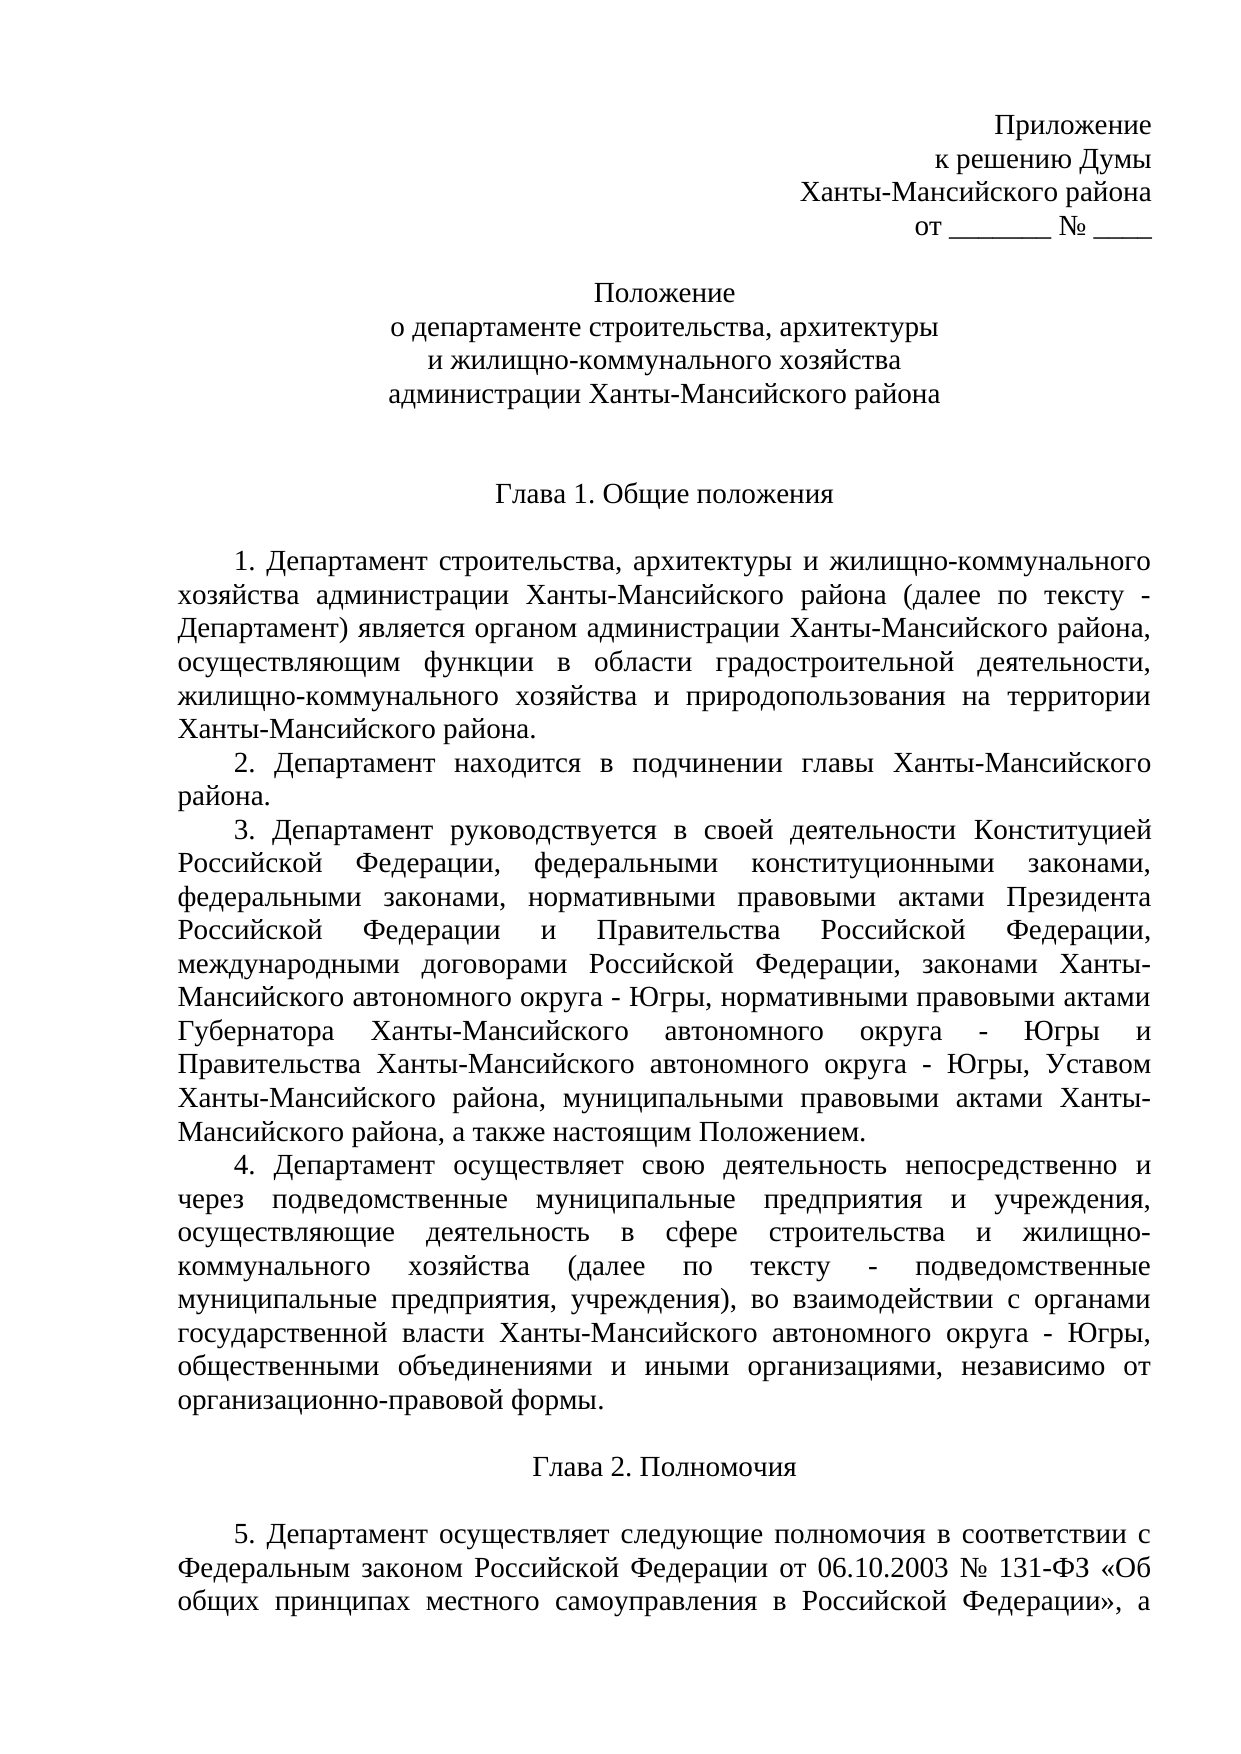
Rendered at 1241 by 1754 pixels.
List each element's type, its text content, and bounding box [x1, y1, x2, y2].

text 2. Департамент находится в подчинении главы Ханты-Мансийского района. [177, 745, 1152, 812]
title администрации Ханты-Мансийского района [177, 376, 1152, 409]
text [177, 1516, 1152, 1617]
title и жилищно-коммунального хозяйства [177, 342, 1152, 376]
text к решению Думы [177, 141, 1152, 174]
text 4. Департамент осуществляет свою деятельность непосредственно и через подведомственные муниципальные предприятия и учреждения, осуществляющие деятельность в сфере строительства и жилищно-коммунального хозяйства (далее по тексту - подведомственные муниципальные предприятия, учреждения), во взаимодействии с органами государственной власти Ханты-Мансийского автономного округа - Югры, общественными объединениями и иными организациями, независимо от организационно-правовой формы. [177, 1147, 1152, 1416]
text Ханты-Мансийского района [177, 174, 1152, 208]
text Глава 1. Общие положения [177, 476, 1152, 510]
text Глава 2. Полномочия [177, 1449, 1152, 1483]
text 1. Департамент строительства, архитектуры и жилищно-коммунального хозяйства администрации Ханты-Мансийского района (далее по тексту - Департамент) является органом администрации Ханты-Мансийского района, осуществляющим функции в области градостроительной деятельности, жилищно-коммунального хозяйства и природопользования на территории Ханты-Мансийского района. [177, 543, 1152, 745]
text от _______ № ____ [177, 208, 1152, 242]
text Приложение [177, 107, 1152, 141]
title Положение [177, 275, 1152, 309]
title о департаменте строительства, архитектуры [177, 309, 1152, 342]
text 3. Департамент руководствуется в своей деятельности Конституцией Российской Федерации, федеральными конституционными законами, федеральными законами, нормативными правовыми актами Президента Российской Федерации и Правительства Российской Федерации, международными договорами Российской Федерации, законами Ханты-Мансийского автономного округа - Югры, нормативными правовыми актами Губернатора Ханты-Мансийского автономного округа - Югры и Правительства Ханты-Мансийского автономного округа - Югры, Уставом Ханты-Мансийского района, муниципальными правовыми актами Ханты-Мансийского района, а также настоящим Положением. [177, 812, 1152, 1147]
